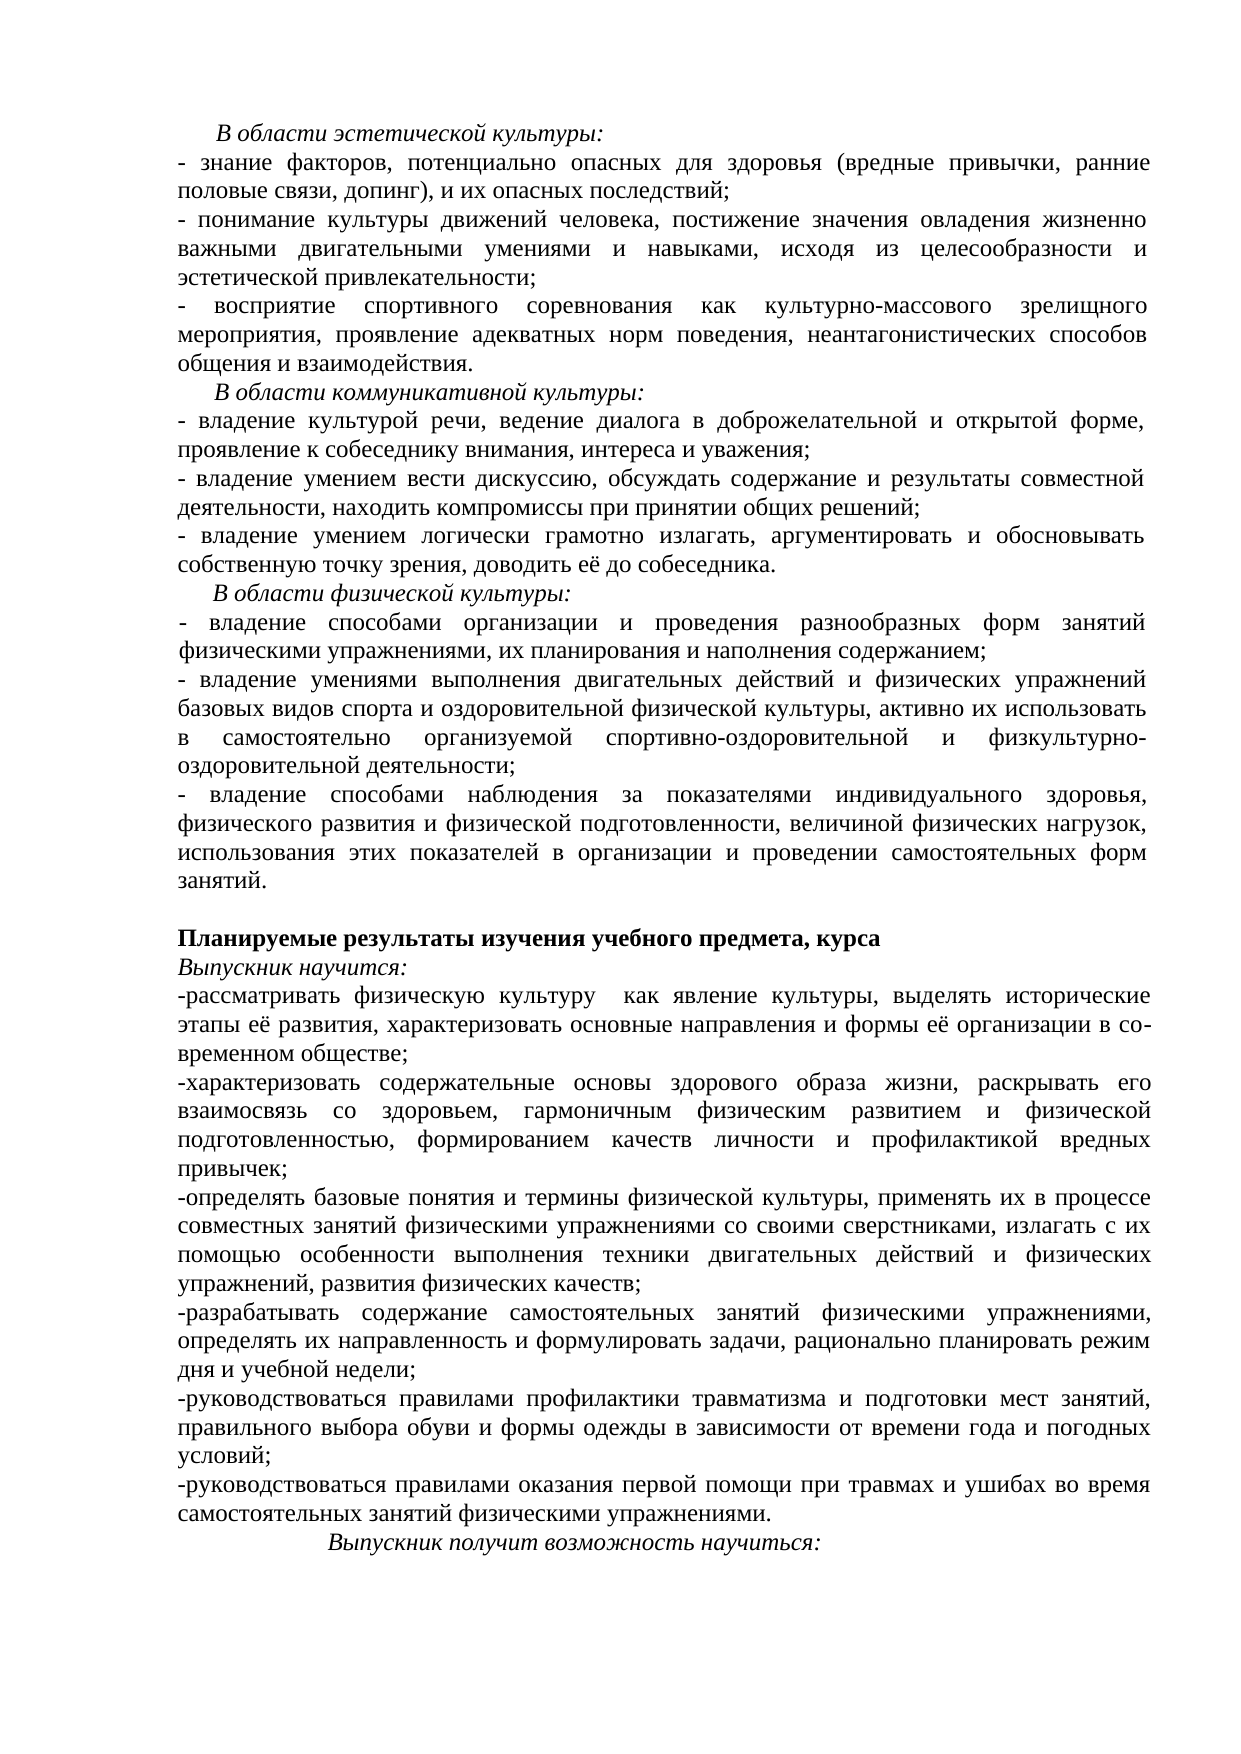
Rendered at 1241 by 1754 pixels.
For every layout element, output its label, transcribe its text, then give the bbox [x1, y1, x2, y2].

text Выпускник научится: [177, 952, 1152, 981]
text - владение умением вести дискуссию, обсуждать содержание и результаты совместной деятельности, находить компромиссы при принятии общих решений; [177, 463, 1146, 521]
text -характеризовать содержательные основы здорового образа жизни, раскрывать его взаимосвязь со здоровьем, гармоничным физическим развитием и физической подготовленностью, формированием качеств личности и профилактикой вредных привычек; [177, 1067, 1152, 1182]
text - владение способами организации и проведения разнообразных форм занятий физическими упражнениями, их планирования и наполнения содержанием; [179, 607, 1146, 664]
text Планируемые результаты изучения учебного предмета, курса [177, 923, 1152, 952]
text -определять базовые понятия и термины физической культуры, применять их в процессе совместных занятий физическими упражнениями со своими сверстниками, излагать с их помощью особенности выполнения техники двигательных действий и физических упражнений, развития физических качеств; [177, 1182, 1152, 1297]
text - знание факторов, потенциально опасных для здоровья (вредные привычки, ранние половые связи, допинг), и их опасных последствий; [177, 147, 1152, 204]
text -рассматривать физическую культуру как явление культуры, выделять исторические этапы её развития, характеризовать основные направления и формы её организации в современном обществе; [177, 981, 1152, 1067]
text - владение культурой речи, ведение диалога в доброжелательной и открытой форме, проявление к собеседнику внимания, интереса и уважения; [177, 406, 1146, 463]
text - владение умениями выполнения двигательных действий и физических упражнений базовых видов спорта и оздоровительной физической культуры, активно их использовать в самостоятельно организуемой спортивно-оздоровительной и физкультурно-оздоровительной деятельности; [177, 664, 1147, 779]
text - восприятие спортивного соревнования как культурно-массового зрелищного мероприятия, проявление адекватных норм поведения, неантагонистических способов общения и взаимодействия. [177, 291, 1148, 377]
list Выпускник получит возможность научиться: [327, 1527, 1152, 1556]
text - понимание культуры движений человека, постижение значения овладения жизненно важными двигательными умениями и навыками, исходя из целесообразности и эстетической привлекательности; [177, 204, 1148, 291]
text В области коммуникативной культуры: [214, 377, 1152, 406]
text В области эстетической культуры: [216, 118, 1152, 147]
text - владение умением логически грамотно излагать, аргументировать и обосновывать собственную точку зрения, доводить её до собеседника. [177, 521, 1146, 578]
text -руководствоваться правилами оказания первой помощи при травмах и ушибах во время самостоятельных занятий физическими упражнениями. [177, 1469, 1152, 1527]
text -разрабатывать содержание самостоятельных занятий физическими упражнениями, определять их направленность и формулировать задачи, рационально планировать режим дня и учебной недели; [177, 1297, 1152, 1383]
text -руководствоваться правилами профилактики травматизма и подготовки мест занятий, правильного выбора обуви и формы одежды в зависимости от времени года и погодных условий; [177, 1383, 1152, 1469]
text В области физической культуры: [212, 578, 1152, 607]
text - владение способами наблюдения за показателями индивидуального здоровья, физического развития и физической подготовленности, величиной физических нагрузок, использования этих показателей в организации и проведении самостоятельных форм занятий. [177, 779, 1148, 894]
